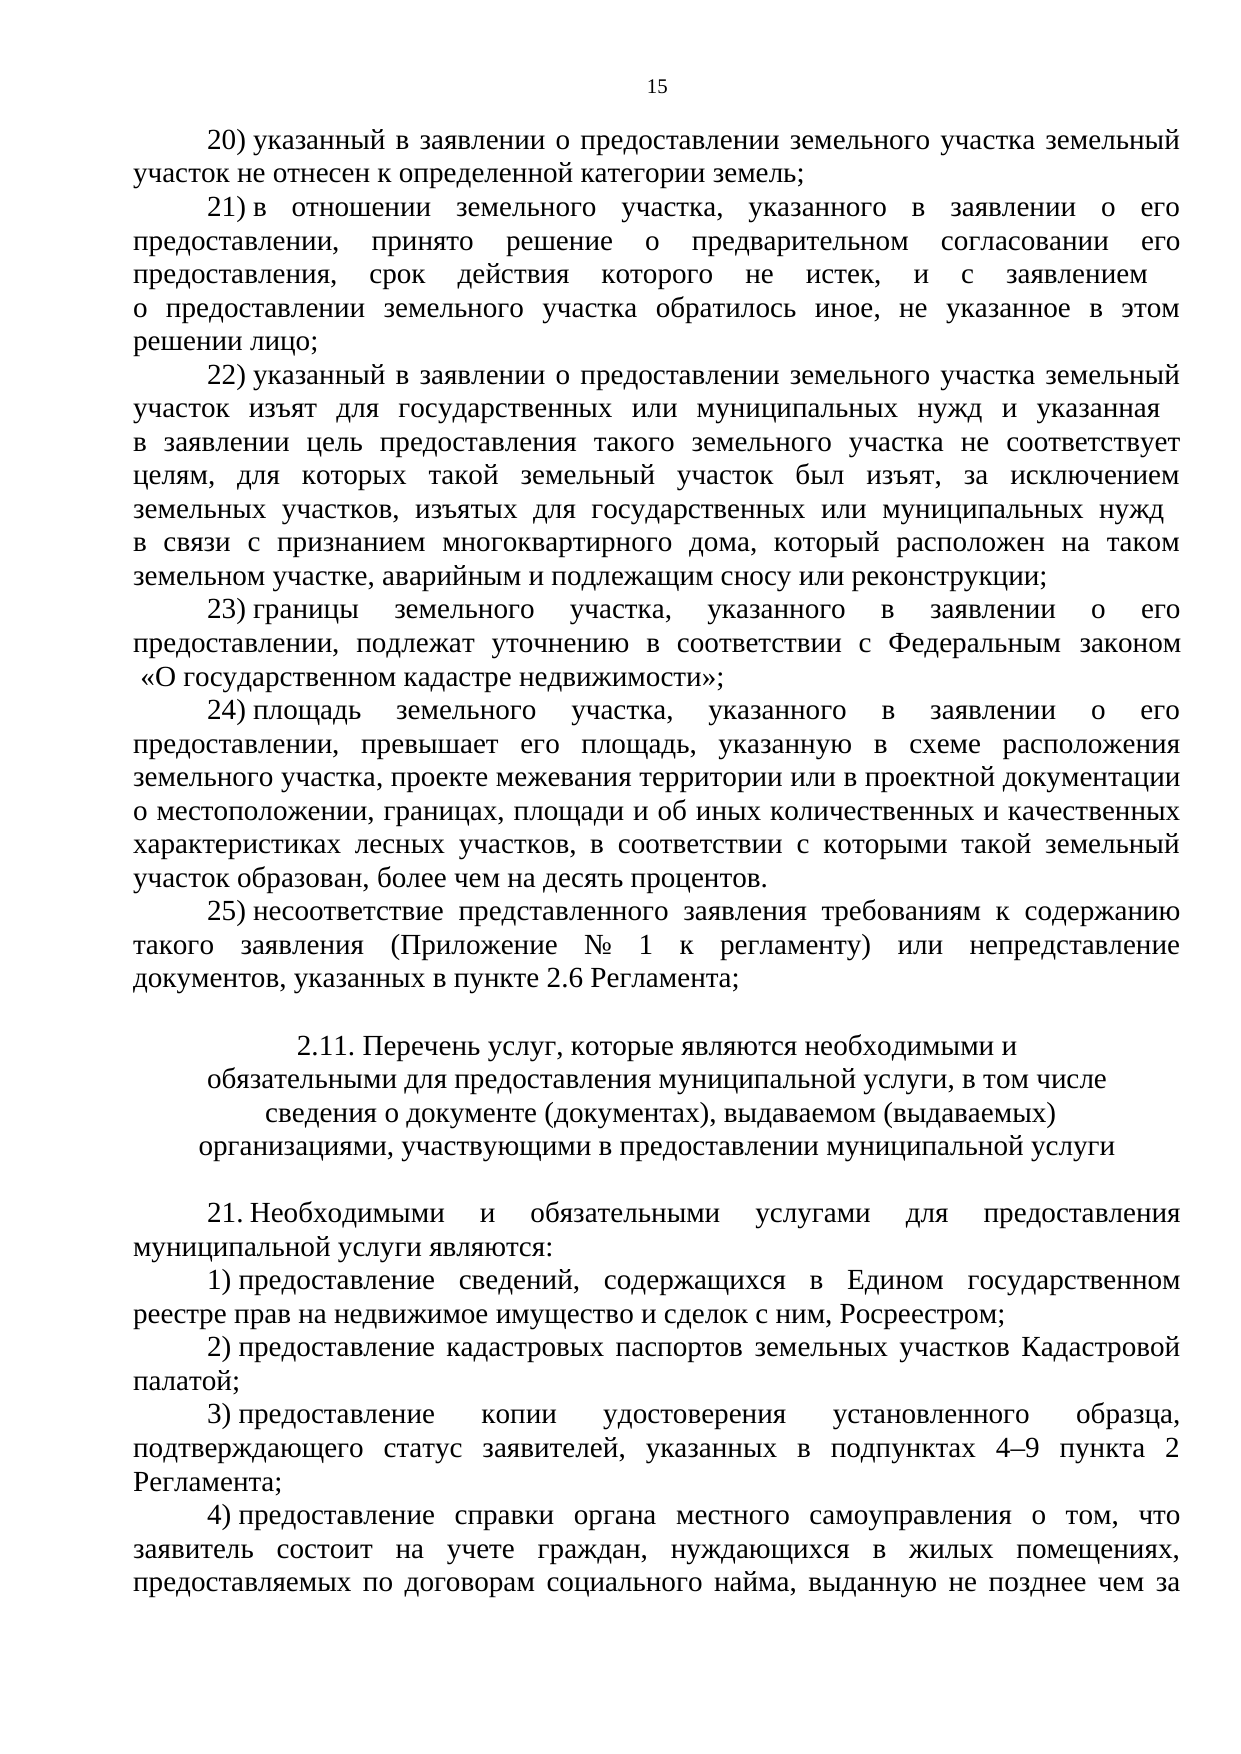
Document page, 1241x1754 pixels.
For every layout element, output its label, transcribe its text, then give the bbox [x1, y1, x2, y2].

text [133, 1497, 1181, 1598]
text 24) площадь земельного участка, указанного в заявлении о его предоставлении, превышает его площадь, указанную в схеме расположения земельного участка, проекте межевания территории или в проектной документации о местоположении, границах, площади и об иных количественных и качественных характеристиках лесных участков, в соответствии с которыми такой земельный участок образован, более чем на десять процентов. [133, 692, 1181, 893]
text 3) предоставление копии удостоверения установленного образца, подтверждающего статус заявителей, указанных в подпунктах 4–9 пункта 2 Регламента; [133, 1397, 1181, 1497]
text 25) несоответствие представленного заявления требованиям к содержанию такого заявления (Приложение № 1 к регламенту) или непредставление документов, указанных в пункте 2.6 Регламента; [133, 893, 1181, 994]
text 23) границы земельного участка, указанного в заявлении о его предоставлении, подлежат уточнению в соответствии с Федеральным законом «О государственном кадастре недвижимости»; [133, 592, 1181, 692]
text обязательными для предоставления муниципальной услуги, в том числе [133, 1061, 1181, 1095]
text 22) указанный в заявлении о предоставлении земельного участка земельный участок изъят для государственных или муниципальных нужд и указанная в заявлении цель предоставления такого земельного участка не соответствует целям, для которых такой земельный участок был изъят, за исключением земельных участков, изъятых для государственных или муниципальных нужд в связи с признанием многоквартирного дома, который расположен на таком земельном участке, аварийным и подлежащим сносу или реконструкции; [133, 357, 1181, 592]
text 2) предоставление кадастровых паспортов земельных участков Кадастровой палатой; [133, 1329, 1181, 1397]
text 1) предоставление сведений, содержащихся в Едином государственном реестре прав на недвижимое имущество и сделок с ним, Росреестром; [133, 1262, 1181, 1329]
text 21. Необходимыми и обязательными услугами для предоставления муниципальной услуги являются: [133, 1195, 1181, 1262]
text 20) указанный в заявлении о предоставлении земельного участка земельный участок не отнесен к определенной категории земель; [133, 122, 1181, 189]
text 2.11. Перечень услуг, которые являются необходимыми и [133, 1028, 1181, 1061]
text сведения о документе (документах), выдаваемом (выдаваемых) [133, 1095, 1181, 1128]
text 21) в отношении земельного участка, указанного в заявлении о его предоставлении, принято решение о предварительном согласовании его предоставления, срок действия которого не истек, и с заявлением о предоставлении земельного участка обратилось иное, не указанное в этом решении лицо; [133, 189, 1181, 357]
text организациями, участвующими в предоставлении муниципальной услуги [133, 1128, 1181, 1162]
